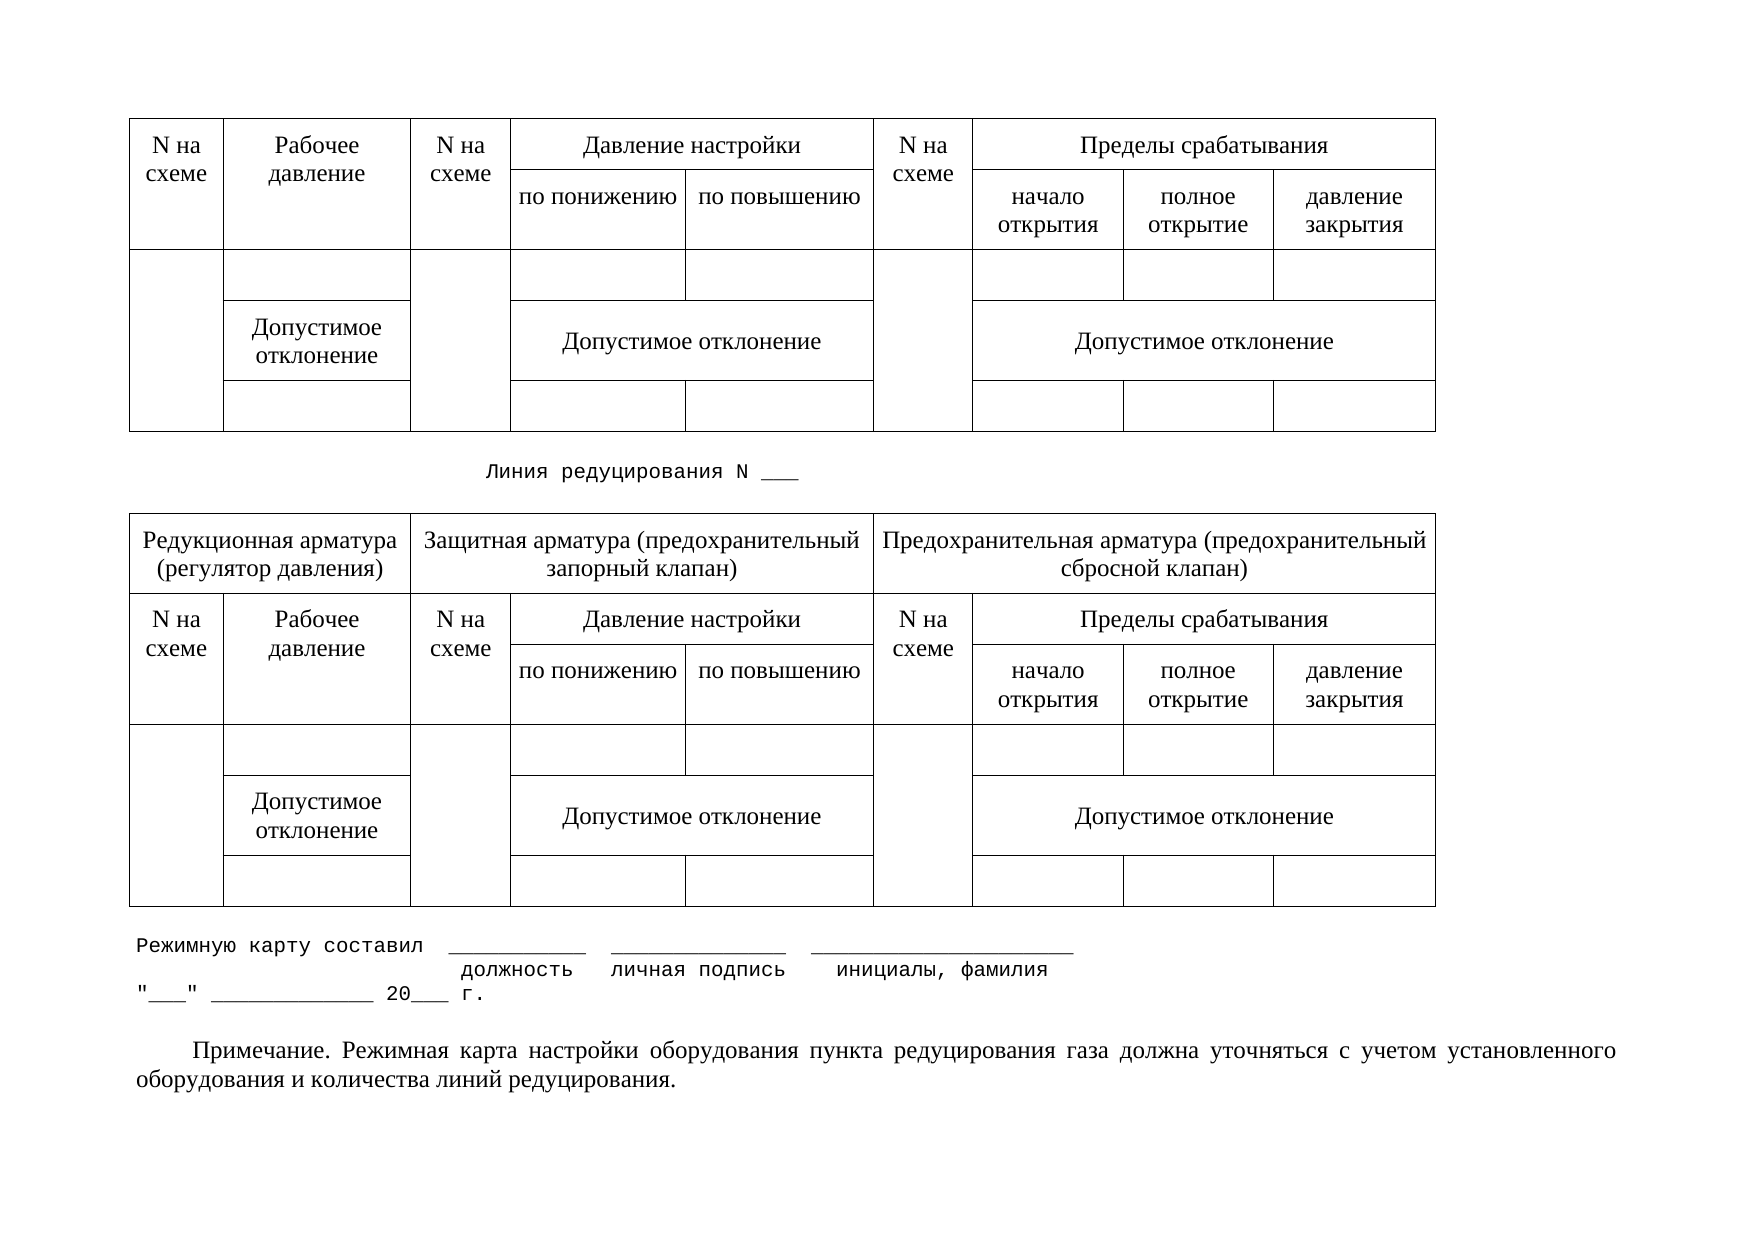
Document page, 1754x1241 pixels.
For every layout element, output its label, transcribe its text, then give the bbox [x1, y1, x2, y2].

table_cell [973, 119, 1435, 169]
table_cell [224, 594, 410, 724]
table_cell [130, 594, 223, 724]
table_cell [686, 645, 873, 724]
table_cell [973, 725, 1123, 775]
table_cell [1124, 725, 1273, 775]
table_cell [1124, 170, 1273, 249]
text "___" _____________ 20___ г. [136, 983, 1618, 1006]
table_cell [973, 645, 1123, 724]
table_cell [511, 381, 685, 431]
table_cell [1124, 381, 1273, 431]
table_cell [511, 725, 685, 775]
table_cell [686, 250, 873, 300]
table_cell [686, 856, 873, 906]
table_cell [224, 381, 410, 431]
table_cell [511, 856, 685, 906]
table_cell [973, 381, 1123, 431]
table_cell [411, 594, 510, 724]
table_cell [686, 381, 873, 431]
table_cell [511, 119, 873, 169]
text должность личная подпись инициалы, фамилия [136, 959, 1618, 983]
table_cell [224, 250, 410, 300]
text Линия редуцирования N ___ [136, 461, 1618, 484]
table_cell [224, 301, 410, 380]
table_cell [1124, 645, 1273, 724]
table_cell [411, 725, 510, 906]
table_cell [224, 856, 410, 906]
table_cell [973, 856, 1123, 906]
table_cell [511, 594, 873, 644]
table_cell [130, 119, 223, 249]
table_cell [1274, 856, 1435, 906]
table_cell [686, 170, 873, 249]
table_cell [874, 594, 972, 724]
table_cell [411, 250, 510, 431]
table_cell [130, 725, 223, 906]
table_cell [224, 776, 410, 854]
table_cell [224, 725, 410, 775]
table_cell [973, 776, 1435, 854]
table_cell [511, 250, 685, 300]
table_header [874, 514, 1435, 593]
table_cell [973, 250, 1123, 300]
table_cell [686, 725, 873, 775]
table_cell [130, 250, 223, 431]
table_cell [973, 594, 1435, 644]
text Примечание. Режимная карта настройки оборудования пункта редуцирования газа должна уточняться с учетом установленного оборудования и количества линий редуцирования. [136, 1035, 1618, 1092]
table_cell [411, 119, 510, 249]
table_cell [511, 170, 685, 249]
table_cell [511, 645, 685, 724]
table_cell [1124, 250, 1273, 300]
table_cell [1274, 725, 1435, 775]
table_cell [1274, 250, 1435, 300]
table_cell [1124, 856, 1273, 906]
text Режимную карту составил ___________ ______________ _____________________ [136, 935, 1618, 959]
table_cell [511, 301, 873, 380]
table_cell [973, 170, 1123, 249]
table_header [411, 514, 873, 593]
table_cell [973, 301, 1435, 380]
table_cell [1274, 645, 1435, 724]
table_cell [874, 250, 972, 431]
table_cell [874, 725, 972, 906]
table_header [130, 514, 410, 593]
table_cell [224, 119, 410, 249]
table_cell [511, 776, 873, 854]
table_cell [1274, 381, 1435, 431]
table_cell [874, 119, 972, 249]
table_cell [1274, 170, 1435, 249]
